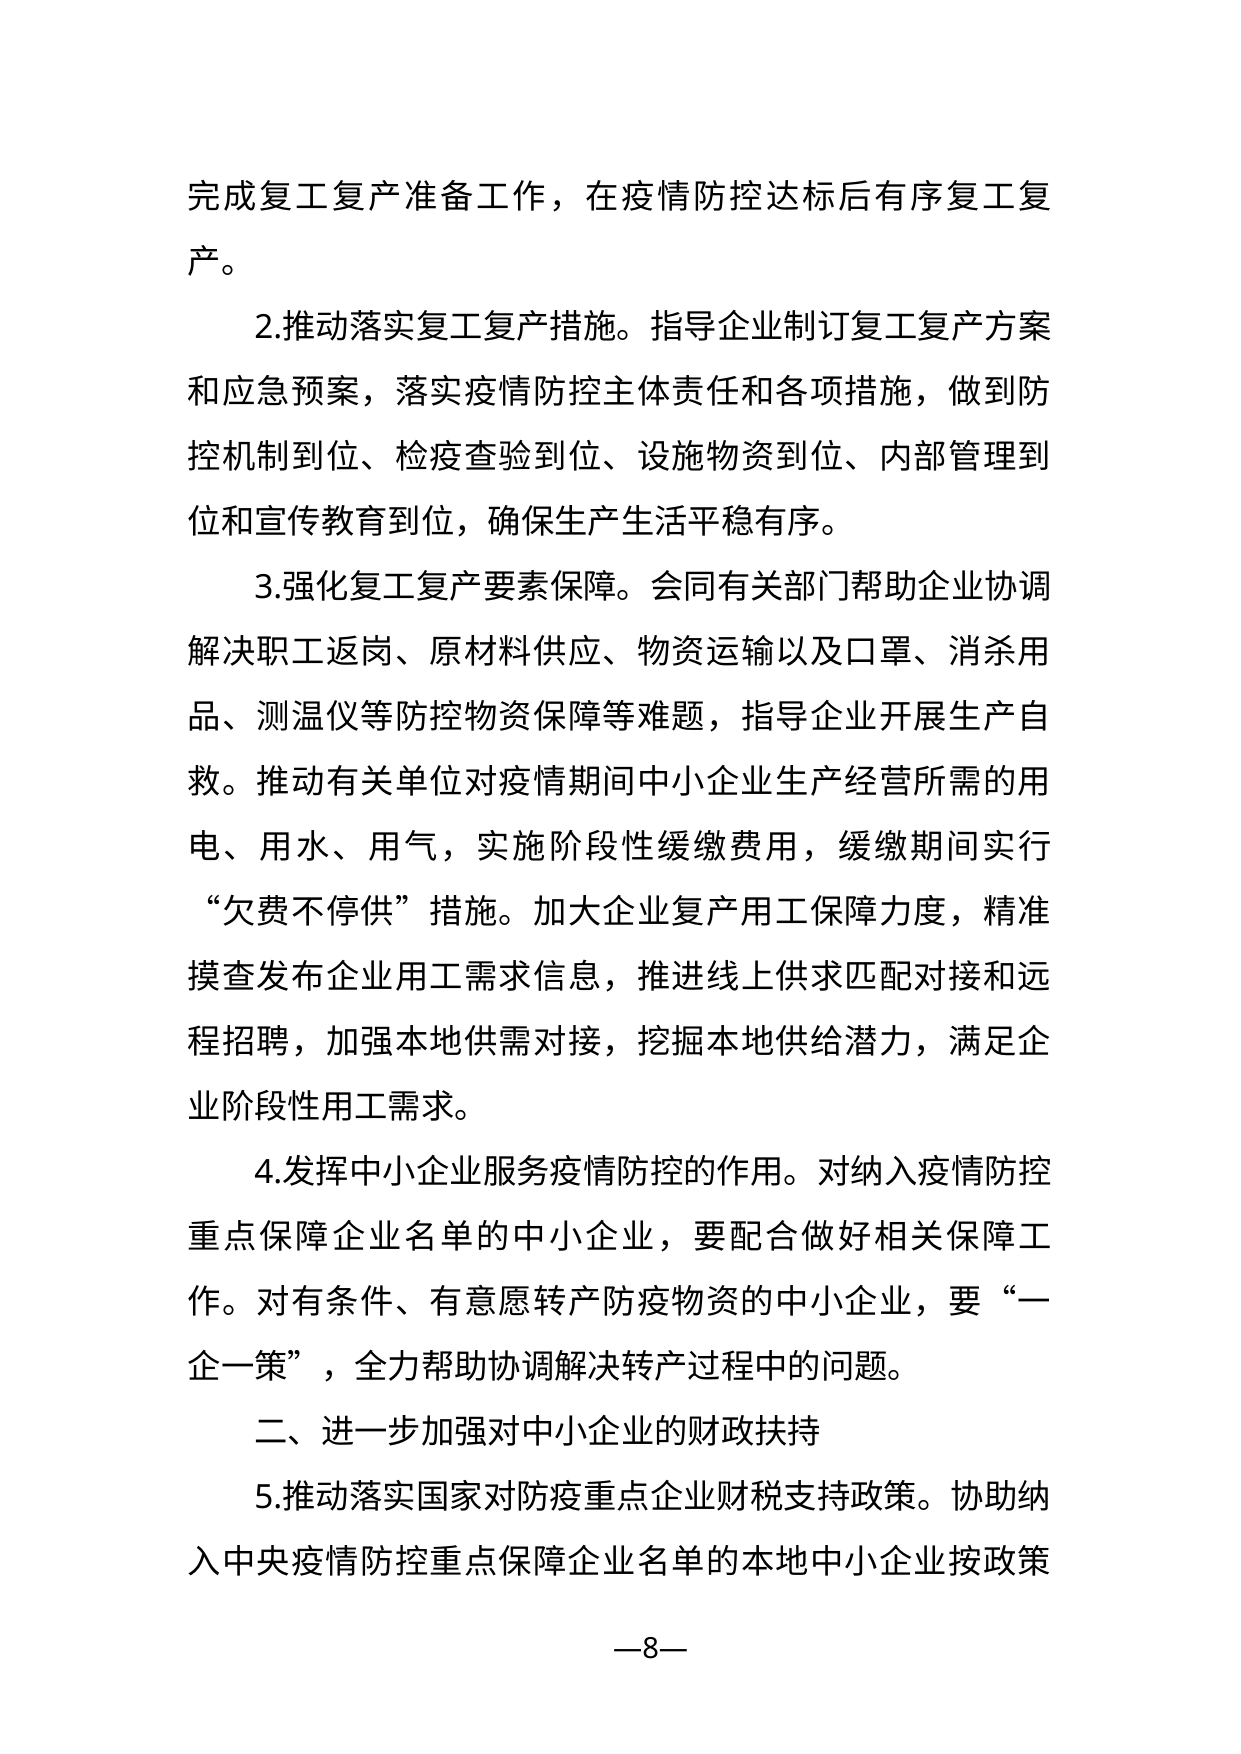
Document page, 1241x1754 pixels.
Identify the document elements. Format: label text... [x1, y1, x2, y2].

text 3.强化复工复产要素保障。会同有关部门帮助企业协调解决职工返岗、原材料供应、物资运输以及口罩、消杀用品、测温仪等防控物资保障等难题，指导企业开展生产自救。推动有关单位对疫情期间中小企业生产经营所需的用电、用水、用气，实施阶段性缓缴费用，缓缴期间实行“欠费不停供”措施。加大企业复产用工保障力度，精准摸查发布企业用工需求信息，推进线上供求匹配对接和远程招聘，加强本地供需对接，挖掘本地供给潜力，满足企业阶段性用工需求。 [187, 552, 1053, 1137]
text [187, 162, 1053, 292]
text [187, 1462, 1053, 1592]
text 2.推动落实复工复产措施。指导企业制订复工复产方案和应急预案，落实疫情防控主体责任和各项措施，做到防控机制到位、检疫查验到位、设施物资到位、内部管理到位和宣传教育到位，确保生产生活平稳有序。 [187, 292, 1053, 552]
text 4.发挥中小企业服务疫情防控的作用。对纳入疫情防控重点保障企业名单的中小企业，要配合做好相关保障工作。对有条件、有意愿转产防疫物资的中小企业，要“一企一策”，全力帮助协调解决转产过程中的问题。 [187, 1137, 1053, 1397]
text 二、进一步加强对中小企业的财政扶持 [187, 1397, 1053, 1462]
